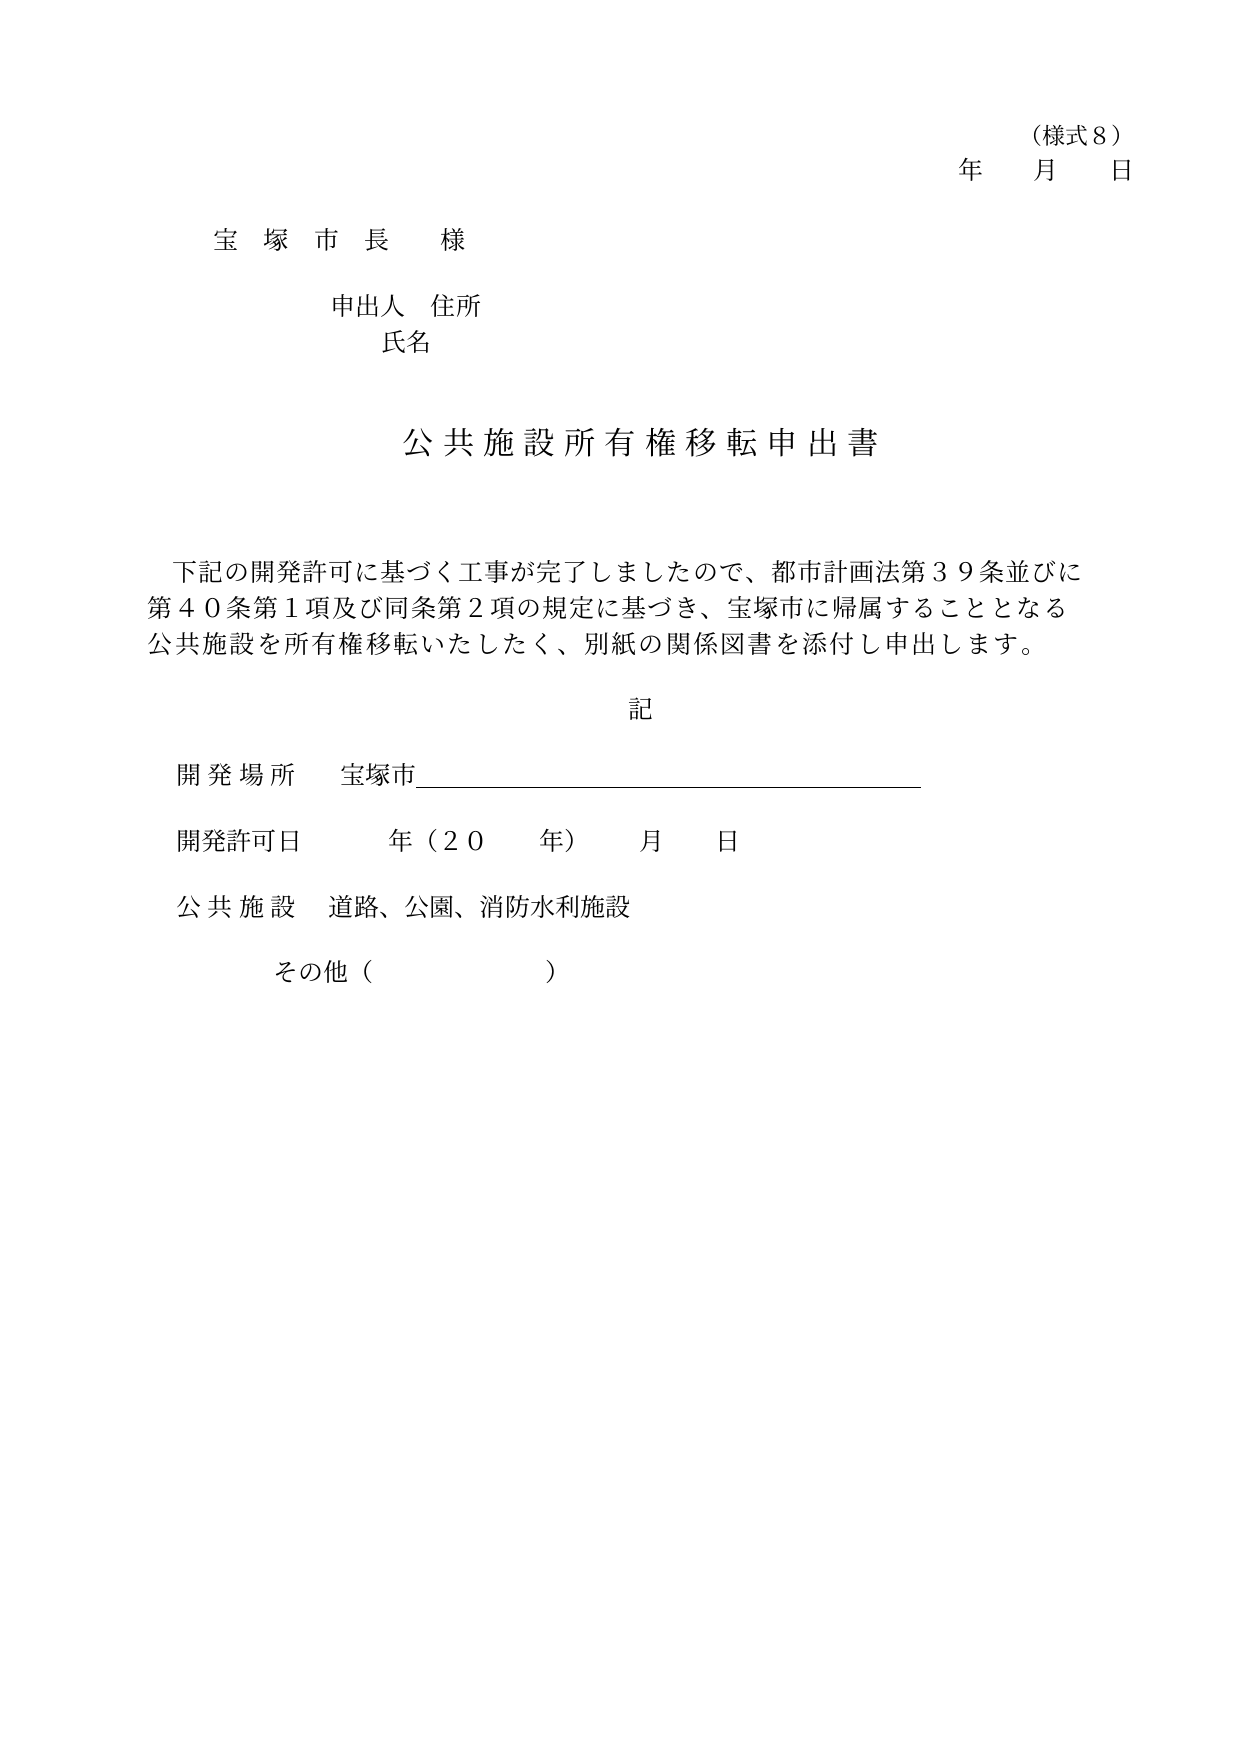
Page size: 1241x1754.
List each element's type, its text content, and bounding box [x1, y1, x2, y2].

text 宝 塚 市 長 様 [148, 221, 1134, 257]
text 記 [148, 690, 1134, 726]
text （様式８） [148, 118, 1134, 151]
text 第４０条第１項及び同条第２項の規定に基づき、宝塚市に帰属することとなる [148, 588, 1134, 624]
text 開発場所 宝塚市 [148, 756, 1134, 792]
text 氏名 [148, 323, 1134, 359]
text 公 共 施 設 所 有 権 移 転 申 出 書 [148, 418, 1134, 463]
text 公共施設 道路、公園、消防水利施設 [148, 887, 1134, 923]
text 下記の開発許可に基づく工事が完了しましたので、都市計画法第３９条並びに [172, 552, 1134, 588]
text 公共施設を所有権移転いたしたく、別紙の関係図書を添付し申出します。 [148, 624, 1134, 660]
text その他（ ） [148, 953, 1134, 989]
text 開発許可日 年（２０ 年） 月 日 [148, 822, 1134, 857]
text 申出人 住所 [148, 287, 1134, 323]
text 年 月 日 [148, 151, 1134, 187]
